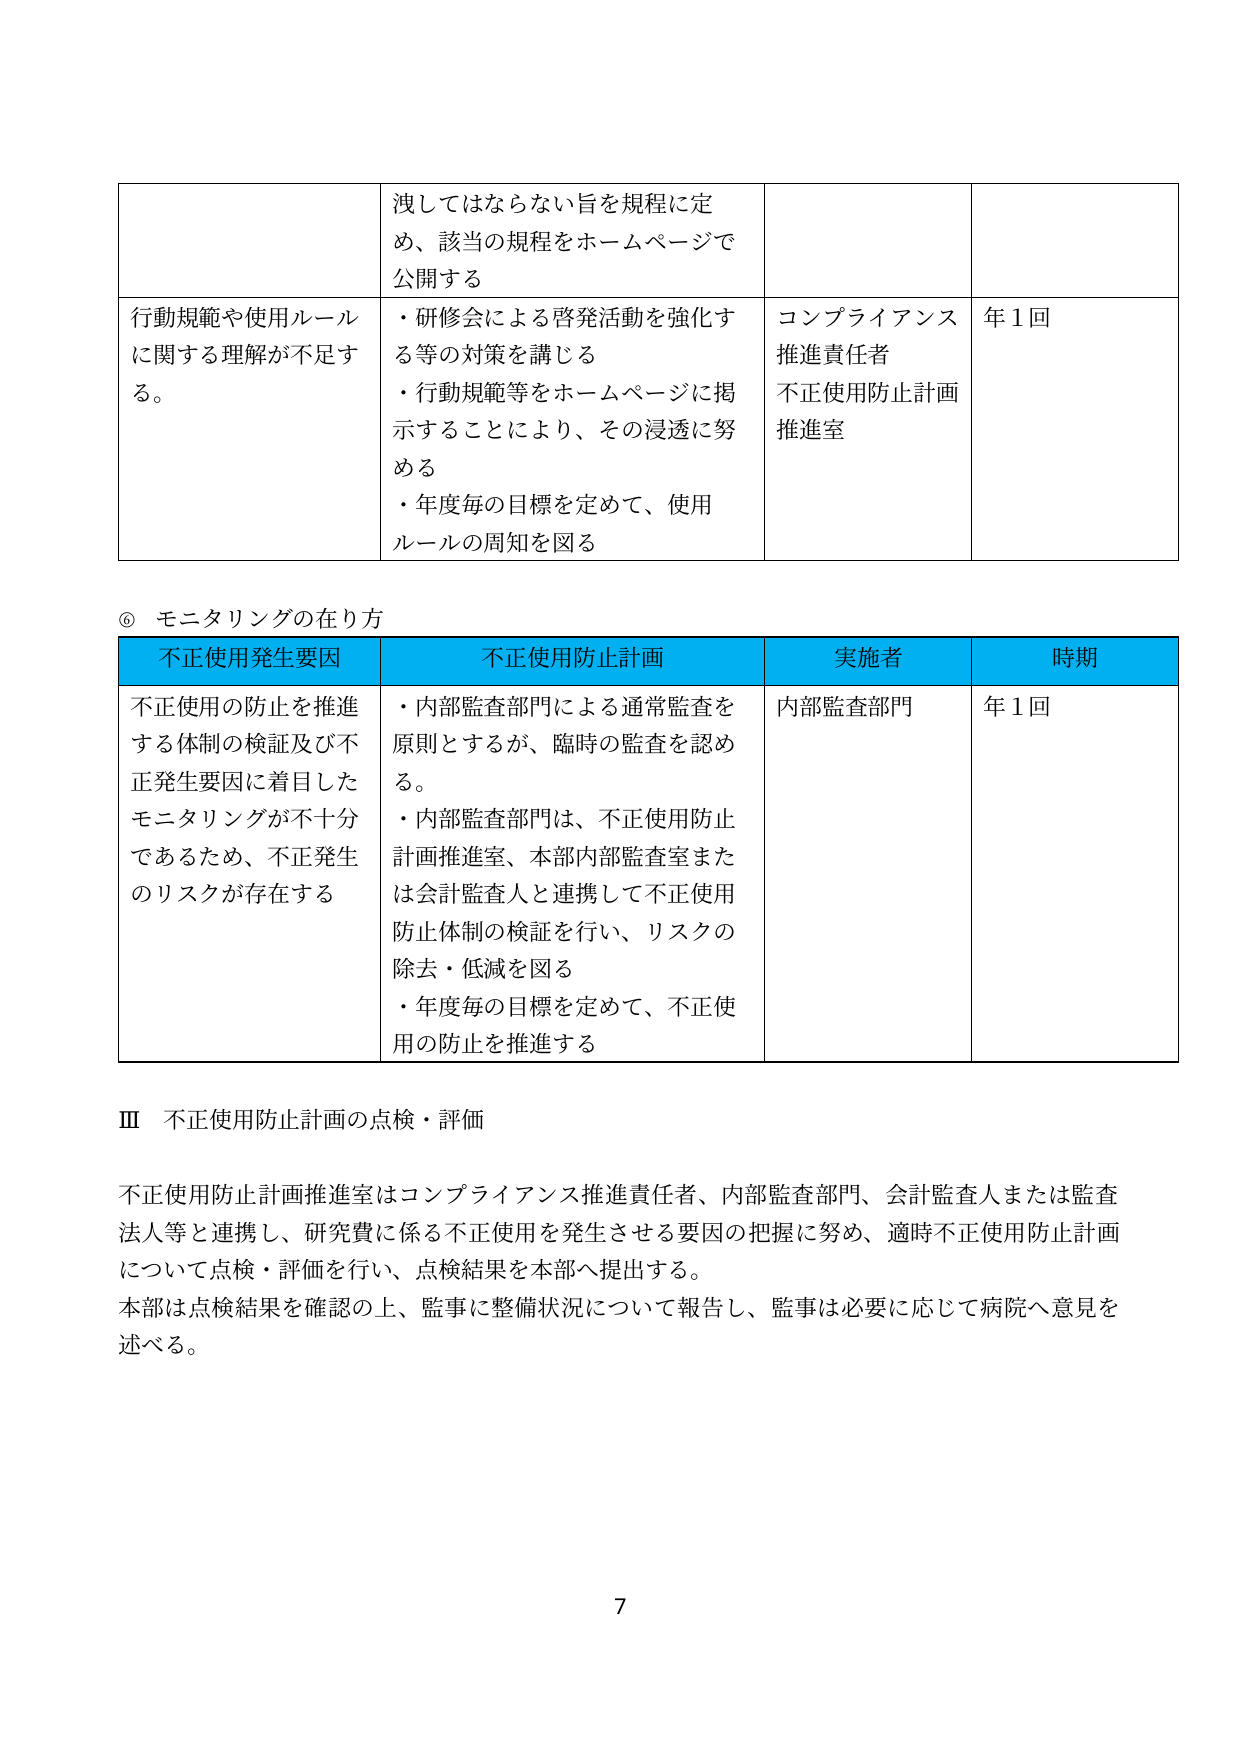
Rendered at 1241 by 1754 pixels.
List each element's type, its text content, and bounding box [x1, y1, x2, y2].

table_cell ・研修会による啓発活動を強化する等の対策を講じる ・行動規範等をホームページに掲示することにより、その浸透に努める ・年度毎の目標を定めて、使用ルールの周知を図る [381, 298, 764, 560]
table_header 実施者 [765, 638, 971, 685]
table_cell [381, 184, 764, 297]
table_cell 内部監査部門 [765, 686, 971, 1061]
table_header 不正使用防止計画 [381, 638, 764, 685]
text 不正使用防止計画推進室はコンプライアンス推進責任者、内部監査部門、会計監査人または監査法人等と連携し、研究費に係る不正使用を発生させる要因の把握に努め、適時不正使用防止計画について点検・評価を行い、点検結果を本部へ提出する。 [118, 1175, 1122, 1287]
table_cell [765, 184, 971, 297]
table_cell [119, 184, 380, 297]
text Ⅲ 不正使用防止計画の点検・評価 [118, 1100, 1122, 1137]
table_cell 年１回 [972, 298, 1178, 560]
list モニタリングの在り方 [118, 599, 1122, 636]
table_header 時期 [972, 638, 1178, 685]
table_cell 行動規範や使用ルールに関する理解が不足する。 [119, 298, 380, 560]
table_cell ・内部監査部門による通常監査を原則とするが、臨時の監査を認める。 ・内部監査部門は、不正使用防止計画推進室、本部内部監査室または会計監査人と連携して不正使用防止体制の検証を行い、リスクの除去・低減を図る ・年度毎の目標を定めて、不正使用の防止を推進する [381, 686, 764, 1061]
table_cell 年１回 [972, 686, 1178, 1061]
table_cell 適時 [972, 184, 1178, 297]
table_cell コンプライアンス推進責任者 不正使用防止計画推進室 [765, 298, 971, 560]
text 本部は点検結果を確認の上、監事に整備状況について報告し、監事は必要に応じて病院へ意見を述べる。 [118, 1287, 1122, 1362]
table_header 不正使用発生要因 [119, 638, 380, 685]
table_cell 不正使用の防止を推進する体制の検証及び不正発生要因に着目したモニタリングが不十分であるため、不正発生のリスクが存在する [119, 686, 380, 1061]
